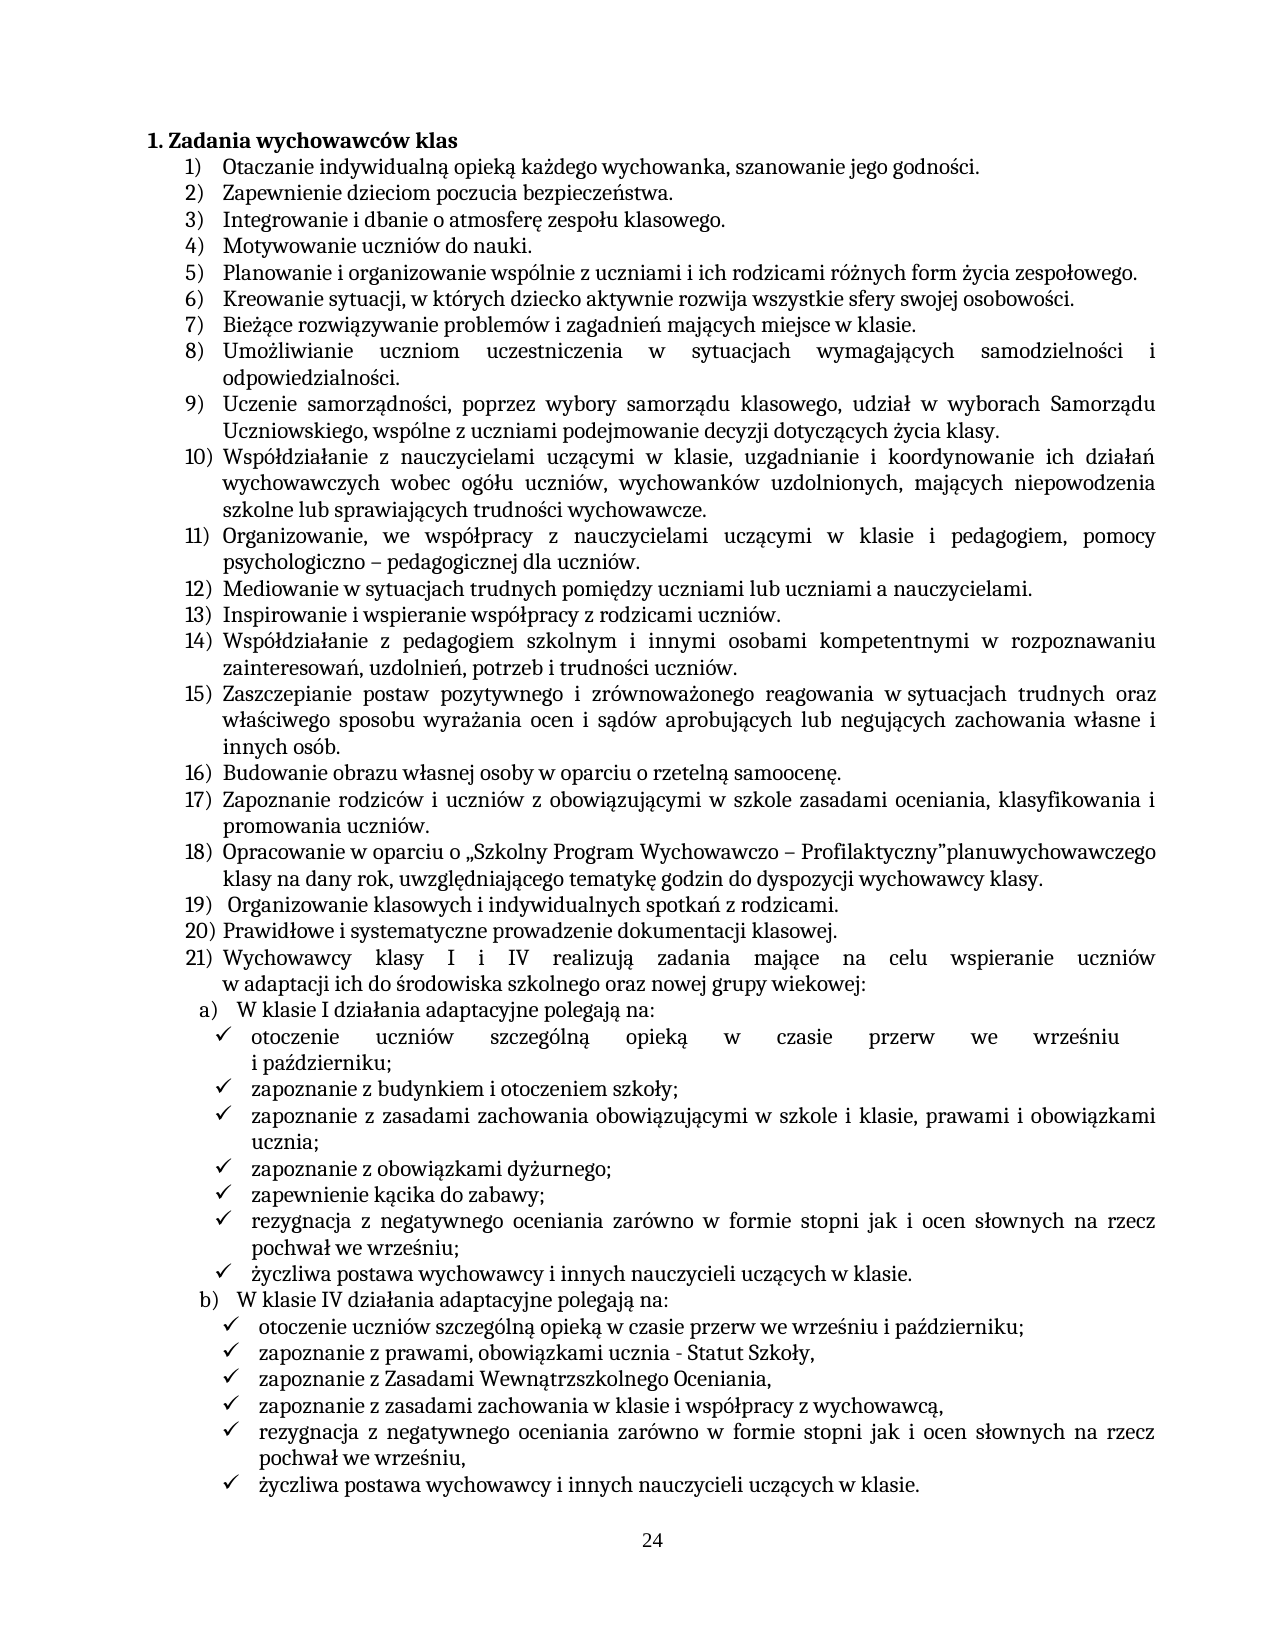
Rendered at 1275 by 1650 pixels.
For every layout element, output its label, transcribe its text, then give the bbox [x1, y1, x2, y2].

list rezygnacja z negatywnego oceniania zarówno w formie stopni jak i ocen słownych na rzecz pochwał we wrześniu, [221, 1419, 1157, 1472]
list Bieżące rozwiązywanie problemów i zagadnień mających miejsce w klasie. [185, 312, 1157, 338]
list Otaczanie indywidualną opieką każdego wychowanka, szanowanie jego godności. [185, 154, 1157, 180]
list zapoznanie z Zasadami Wewnątrzszkolnego Oceniania, [221, 1366, 1157, 1392]
list zapoznanie z zasadami zachowania obowiązującymi w szkole i klasie, prawami i obowiązkami ucznia; [214, 1103, 1157, 1155]
list Mediowanie w sytuacjach trudnych pomiędzy uczniami lub uczniami a nauczycielami. [185, 576, 1157, 602]
list Umożliwianie uczniom uczestniczenia w sytuacjach wymagających samodzielności i odpowiedzialności. [185, 338, 1157, 391]
list Planowanie i organizowanie wspólnie z uczniami i ich rodzicami różnych form życia zespołowego. [185, 259, 1157, 286]
list zapoznanie z prawami, obowiązkami ucznia - Statut Szkoły, [221, 1340, 1157, 1366]
list Zaszczepianie postaw pozytywnego i zrównoważonego reagowania w sytuacjach trudnych oraz właściwego sposobu wyrażania ocen i sądów aprobujących lub negujących zachowania własne i innych osób. [185, 681, 1157, 760]
list Uczenie samorządności, poprzez wybory samorządu klasowego, udział w wyborach Samorządu Uczniowskiego, wspólne z uczniami podejmowanie decyzji dotyczących życia klasy. [185, 391, 1157, 444]
list Inspirowanie i wspieranie współpracy z rodzicami uczniów. [185, 602, 1157, 628]
list W klasie I działania adaptacyjne polegają na: [199, 997, 1157, 1023]
list zapewnienie kącika do zabawy; [214, 1182, 1157, 1208]
list Opracowanie w oparciu o „Szkolny Program Wychowawczo – Profilaktyczny”planuwychowawczego klasy na dany rok, uwzględniającego tematykę godzin do dyspozycji wychowawcy klasy. [185, 839, 1157, 892]
list Organizowanie, we współpracy z nauczycielami uczącymi w klasie i pedagogiem, pomocy psychologiczno – pedagogicznej dla uczniów. [185, 523, 1157, 576]
list Zapewnienie dzieciom poczucia bezpieczeństwa. [185, 180, 1157, 207]
list Motywowanie uczniów do nauki. [185, 233, 1157, 259]
list zapoznanie z budynkiem i otoczeniem szkoły; [214, 1076, 1157, 1103]
list Wychowawcy klasy I i IV realizują zadania mające na celu wspieranie uczniów w adaptacji ich do środowiska szkolnego oraz nowej grupy wiekowej: [186, 944, 1157, 997]
list Organizowanie klasowych i indywidualnych spotkań z rodzicami. [185, 892, 1157, 918]
list otoczenie uczniów szczególną opieką w czasie przerw we wrześniu i październiku; [214, 1023, 1157, 1076]
list życzliwa postawa wychowawcy i innych nauczycieli uczących w klasie. [221, 1472, 1157, 1498]
list zapoznanie z zasadami zachowania w klasie i współpracy z wychowawcą, [221, 1392, 1157, 1419]
list Zapoznanie rodziców i uczniów z obowiązującymi w szkole zasadami oceniania, klasyfikowania i promowania uczniów. [185, 786, 1157, 839]
list W klasie IV działania adaptacyjne polegają na: [199, 1287, 1157, 1313]
list Współdziałanie z nauczycielami uczącymi w klasie, uzgadnianie i koordynowanie ich działań wychowawczych wobec ogółu uczniów, wychowanków uzdolnionych, mających niepowodzenia szkolne lub sprawiających trudności wychowawcze. [185, 444, 1157, 523]
subtitle 1. Zadania wychowawców klas [148, 127, 1157, 154]
list Budowanie obrazu własnej osoby w oparciu o rzetelną samoocenę. [185, 760, 1157, 786]
list Kreowanie sytuacji, w których dziecko aktywnie rozwija wszystkie sfery swojej osobowości. [185, 286, 1157, 312]
list Prawidłowe i systematyczne prowadzenie dokumentacji klasowej. [185, 918, 1157, 944]
list życzliwa postawa wychowawcy i innych nauczycieli uczących w klasie. [214, 1261, 1157, 1287]
list Współdziałanie z pedagogiem szkolnym i innymi osobami kompetentnymi w rozpoznawaniu zainteresowań, uzdolnień, potrzeb i trudności uczniów. [185, 628, 1157, 681]
list rezygnacja z negatywnego oceniania zarówno w formie stopni jak i ocen słownych na rzecz pochwał we wrześniu; [214, 1208, 1157, 1261]
list zapoznanie z obowiązkami dyżurnego; [214, 1155, 1157, 1182]
list otoczenie uczniów szczególną opieką w czasie przerw we wrześniu i październiku; [221, 1313, 1157, 1340]
list Integrowanie i dbanie o atmosferę zespołu klasowego. [185, 207, 1157, 233]
